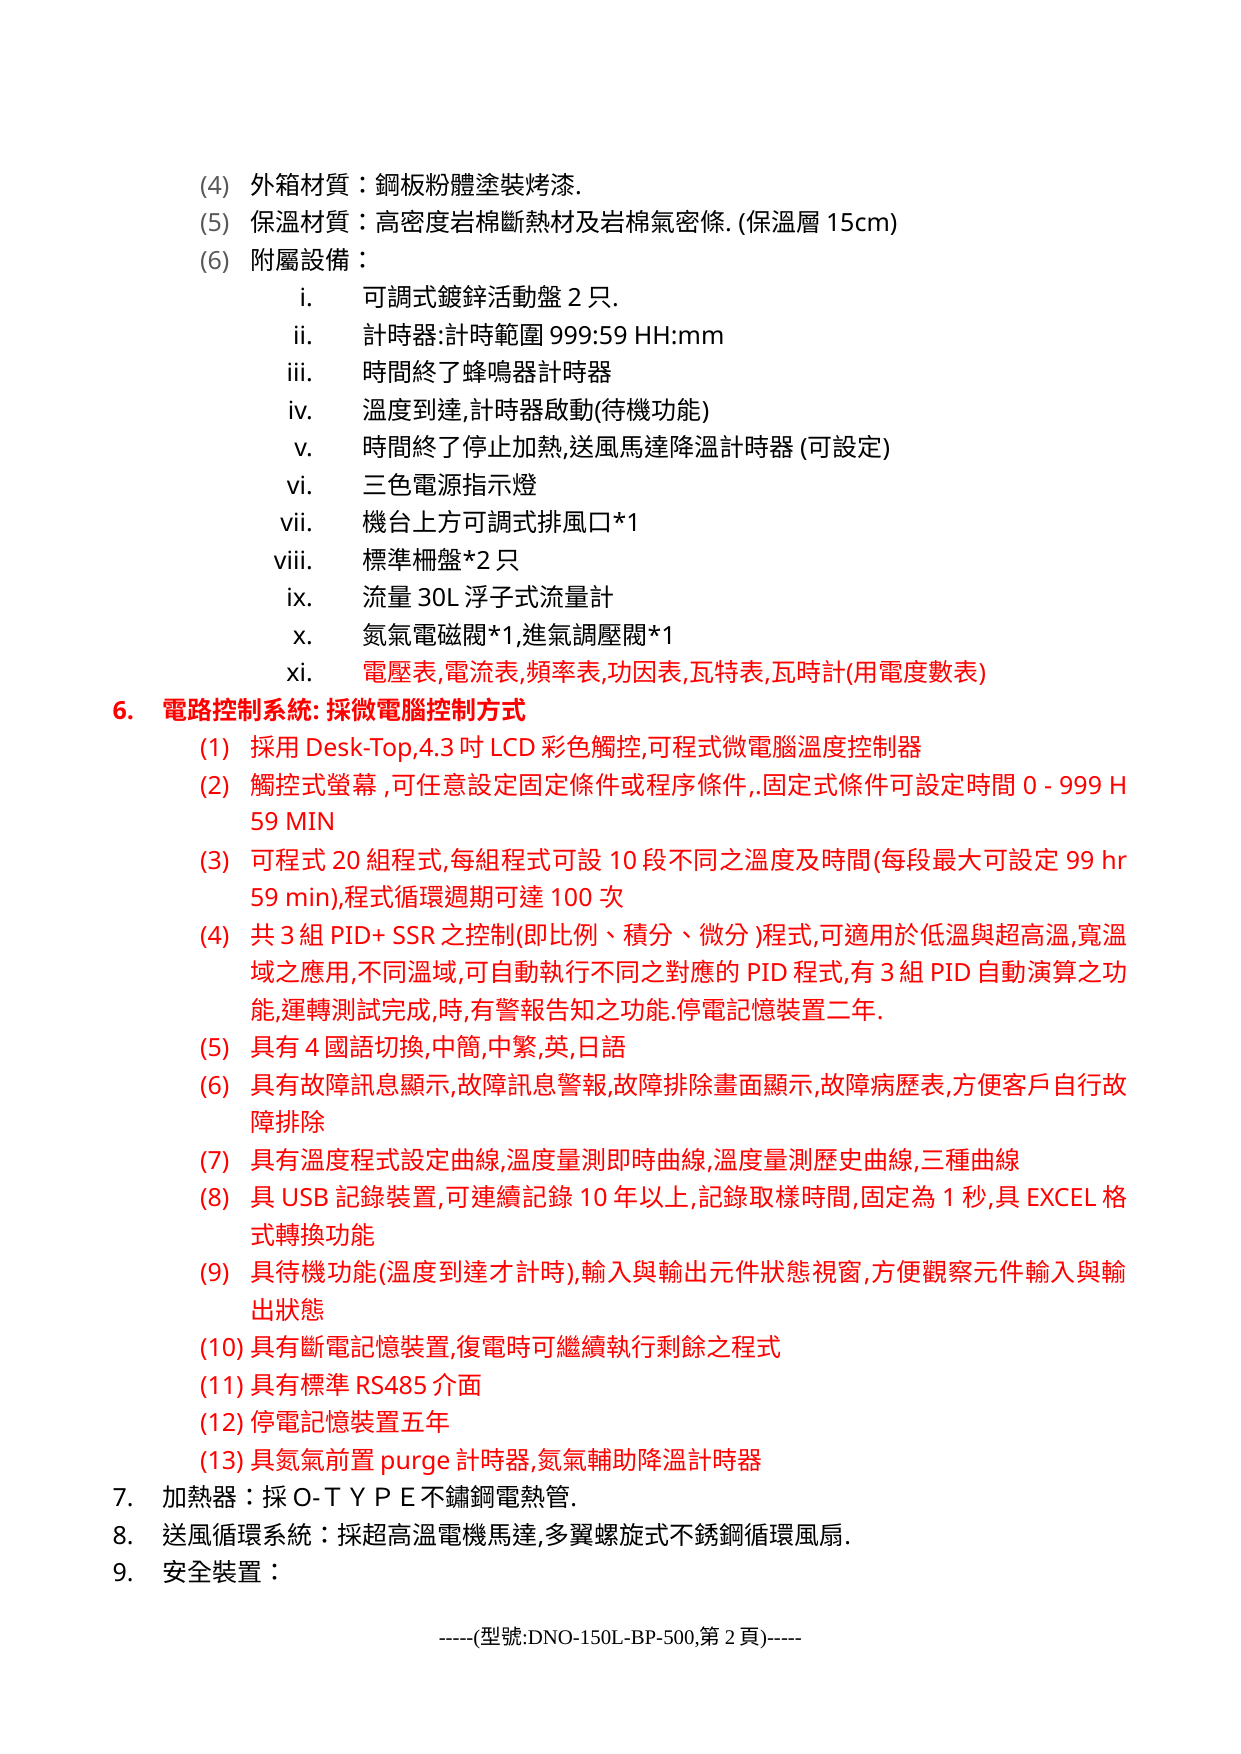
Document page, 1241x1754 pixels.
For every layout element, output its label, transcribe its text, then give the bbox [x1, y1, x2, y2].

list 可程式20組程式,每組程式可設10段不同之溫度及時間(每段最大可設定99 hr 59 min),程式循環週期可達100 次 [200, 839, 1128, 914]
list 具USB記錄裝置,可連續記錄10年以上,記錄取樣時間,固定為1秒,具EXCEL格式轉換功能 [200, 1177, 1128, 1252]
list 電路控制系統: 採微電腦控制方式 [112, 689, 1128, 727]
list 採用Desk-Top,4.3吋LCD彩色觸控,可程式微電腦溫度控制器 [200, 727, 1128, 764]
list 機台上方可調式排風口*1 [312, 502, 1128, 539]
list 外箱材質：鋼板粉體塗裝烤漆. [200, 164, 1128, 202]
list 流量30L浮子式流量計 [312, 577, 1128, 614]
list 計時器:計時範圍999:59 HH:mm [312, 314, 1128, 352]
list 停電記憶裝置五年 [200, 1402, 1128, 1439]
list 共3組PID+ SSR之控制(即比例、積分、微分 )程式,可適用於低溫與超高溫,寬溫域之應用,不同溫域,可自動執行不同之對應的PID程式,有3組PID自動演算之功能,運轉測試完成,時,有警報告知之功能.停電記憶裝置二年. [200, 914, 1128, 1027]
list 加熱器：採O-ＴＹＰＥ不鏽鋼電熱管. [112, 1477, 1128, 1514]
list 具有標準RS485介面 [200, 1364, 1128, 1402]
list 氮氣電磁閥*1,進氣調壓閥*1 [312, 614, 1128, 652]
list 時間終了蜂鳴器計時器 [312, 352, 1128, 389]
list 可調式鍍鋅活動盤2只. [312, 277, 1128, 314]
list 具有斷電記憶裝置,復電時可繼續執行剩餘之程式 [200, 1327, 1128, 1364]
list 具氮氣前置purge計時器,氮氣輔助降溫計時器 [200, 1439, 1128, 1477]
list 保溫材質：高密度岩棉斷熱材及岩棉氣密條. (保溫層15cm) [200, 202, 1128, 239]
list 具有溫度程式設定曲線,溫度量測即時曲線,溫度量測歷史曲線,三種曲線 [200, 1139, 1128, 1177]
list 三色電源指示燈 [312, 464, 1128, 502]
list 具有故障訊息顯示,故障訊息警報,故障排除畫面顯示,故障病歷表,方便客戶自行故障排除 [200, 1064, 1128, 1139]
list 附屬設備： [200, 239, 1128, 277]
list 送風循環系統：採超高溫電機馬達,多翼螺旋式不銹鋼循環風扇. [112, 1514, 1128, 1552]
list 溫度到達,計時器啟動(待機功能) [312, 389, 1128, 427]
list 具有4國語切換,中簡,中繁,英,日語 [200, 1027, 1128, 1064]
list 時間終了停止加熱,送風馬達降溫計時器 (可設定) [312, 427, 1128, 464]
list 觸控式螢幕 ,可任意設定固定條件或程序條件,.固定式條件可設定時間0 - 999 H 59 MIN [200, 764, 1128, 839]
list 電壓表,電流表,頻率表,功因表,瓦特表,瓦時計(用電度數表) [312, 652, 1128, 689]
list 安全裝置： [112, 1552, 1128, 1589]
list 標準柵盤*2只 [312, 539, 1128, 577]
list 具待機功能(溫度到達才計時),輸入與輸出元件狀態視窗,方便觀察元件輸入與輸出狀態 [200, 1252, 1128, 1327]
